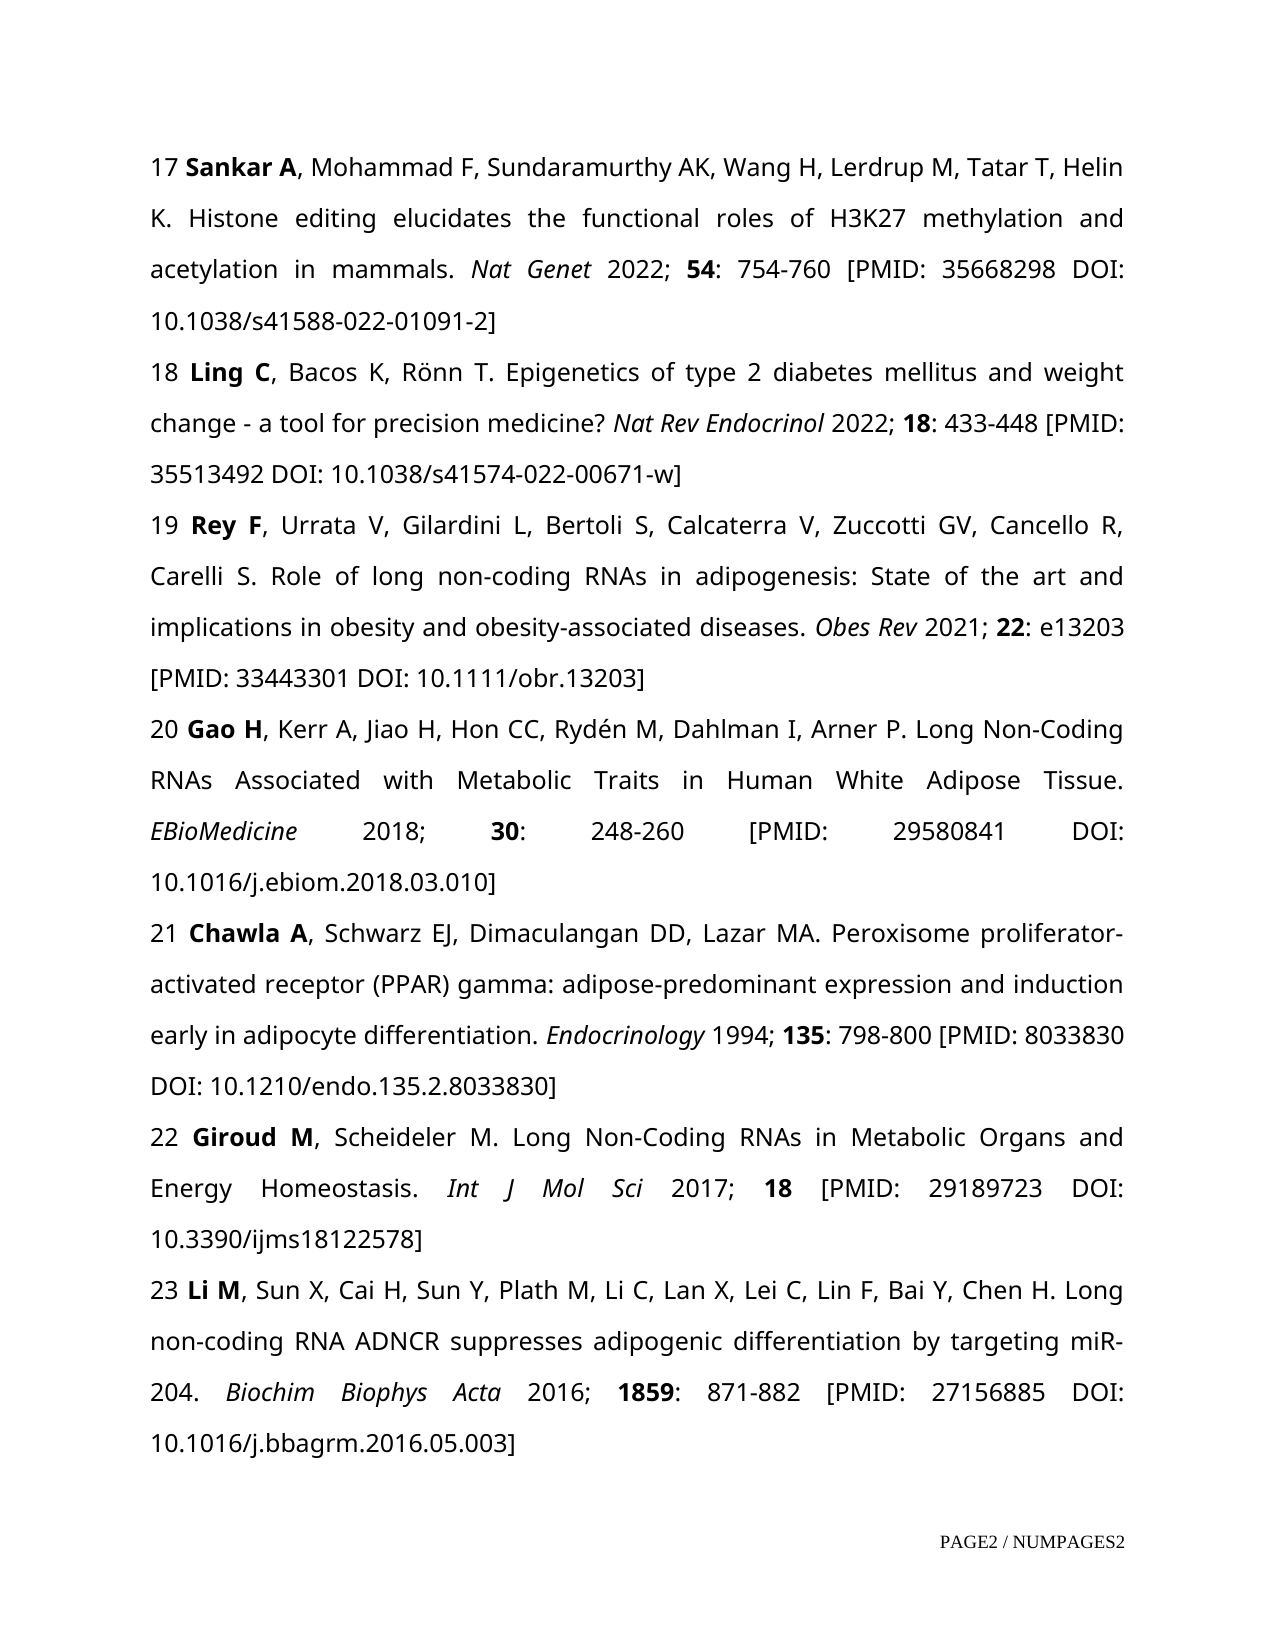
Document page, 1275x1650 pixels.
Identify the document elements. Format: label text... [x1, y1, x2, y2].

text 19 Rey F, Urrata V, Gilardini L, Bertoli S, Calcaterra V, Zuccotti GV, Cancello R, Carelli S. Role of long non-coding RNAs in adipogenesis: State of the art and implications in obesity and obesity-associated diseases. Obes Rev 2021; 22: e13203 [PMID: 33443301 DOI: 10.1111/obr.13203] [150, 507, 1125, 694]
text 20 Gao H, Kerr A, Jiao H, Hon CC, Rydén M, Dahlman I, Arner P. Long Non-Coding RNAs Associated with Metabolic Traits in Human White Adipose Tissue. EBioMedicine 2018; 30: 248-260 [PMID: 29580841 DOI: 10.1016/j.ebiom.2018.03.010] [150, 711, 1125, 899]
text 21 Chawla A, Schwarz EJ, Dimaculangan DD, Lazar MA. Peroxisome proliferator-activated receptor (PPAR) gamma: adipose-predominant expression and induction early in adipocyte differentiation. Endocrinology 1994; 135: 798-800 [PMID: 8033830 DOI: 10.1210/endo.135.2.8033830] [150, 916, 1125, 1103]
text 22 Giroud M, Scheideler M. Long Non-Coding RNAs in Metabolic Organs and Energy Homeostasis. Int J Mol Sci 2017; 18 [PMID: 29189723 DOI: 10.3390/ijms18122578] [150, 1120, 1125, 1256]
text 17 Sankar A, Mohammad F, Sundaramurthy AK, Wang H, Lerdrup M, Tatar T, Helin K. Histone editing elucidates the functional roles of H3K27 methylation and acetylation in mammals. Nat Genet 2022; 54: 754-760 [PMID: 35668298 DOI: 10.1038/s41588-022-01091-2] [150, 150, 1125, 337]
text 18 Ling C, Bacos K, Rönn T. Epigenetics of type 2 diabetes mellitus and weight change - a tool for precision medicine? Nat Rev Endocrinol 2022; 18: 433-448 [PMID: 35513492 DOI: 10.1038/s41574-022-00671-w] [150, 354, 1125, 490]
text 23 Li M, Sun X, Cai H, Sun Y, Plath M, Li C, Lan X, Lei C, Lin F, Bai Y, Chen H. Long non-coding RNA ADNCR suppresses adipogenic differentiation by targeting miR-204. Biochim Biophys Acta 2016; 1859: 871-882 [PMID: 27156885 DOI: 10.1016/j.bbagrm.2016.05.003] [150, 1273, 1125, 1460]
